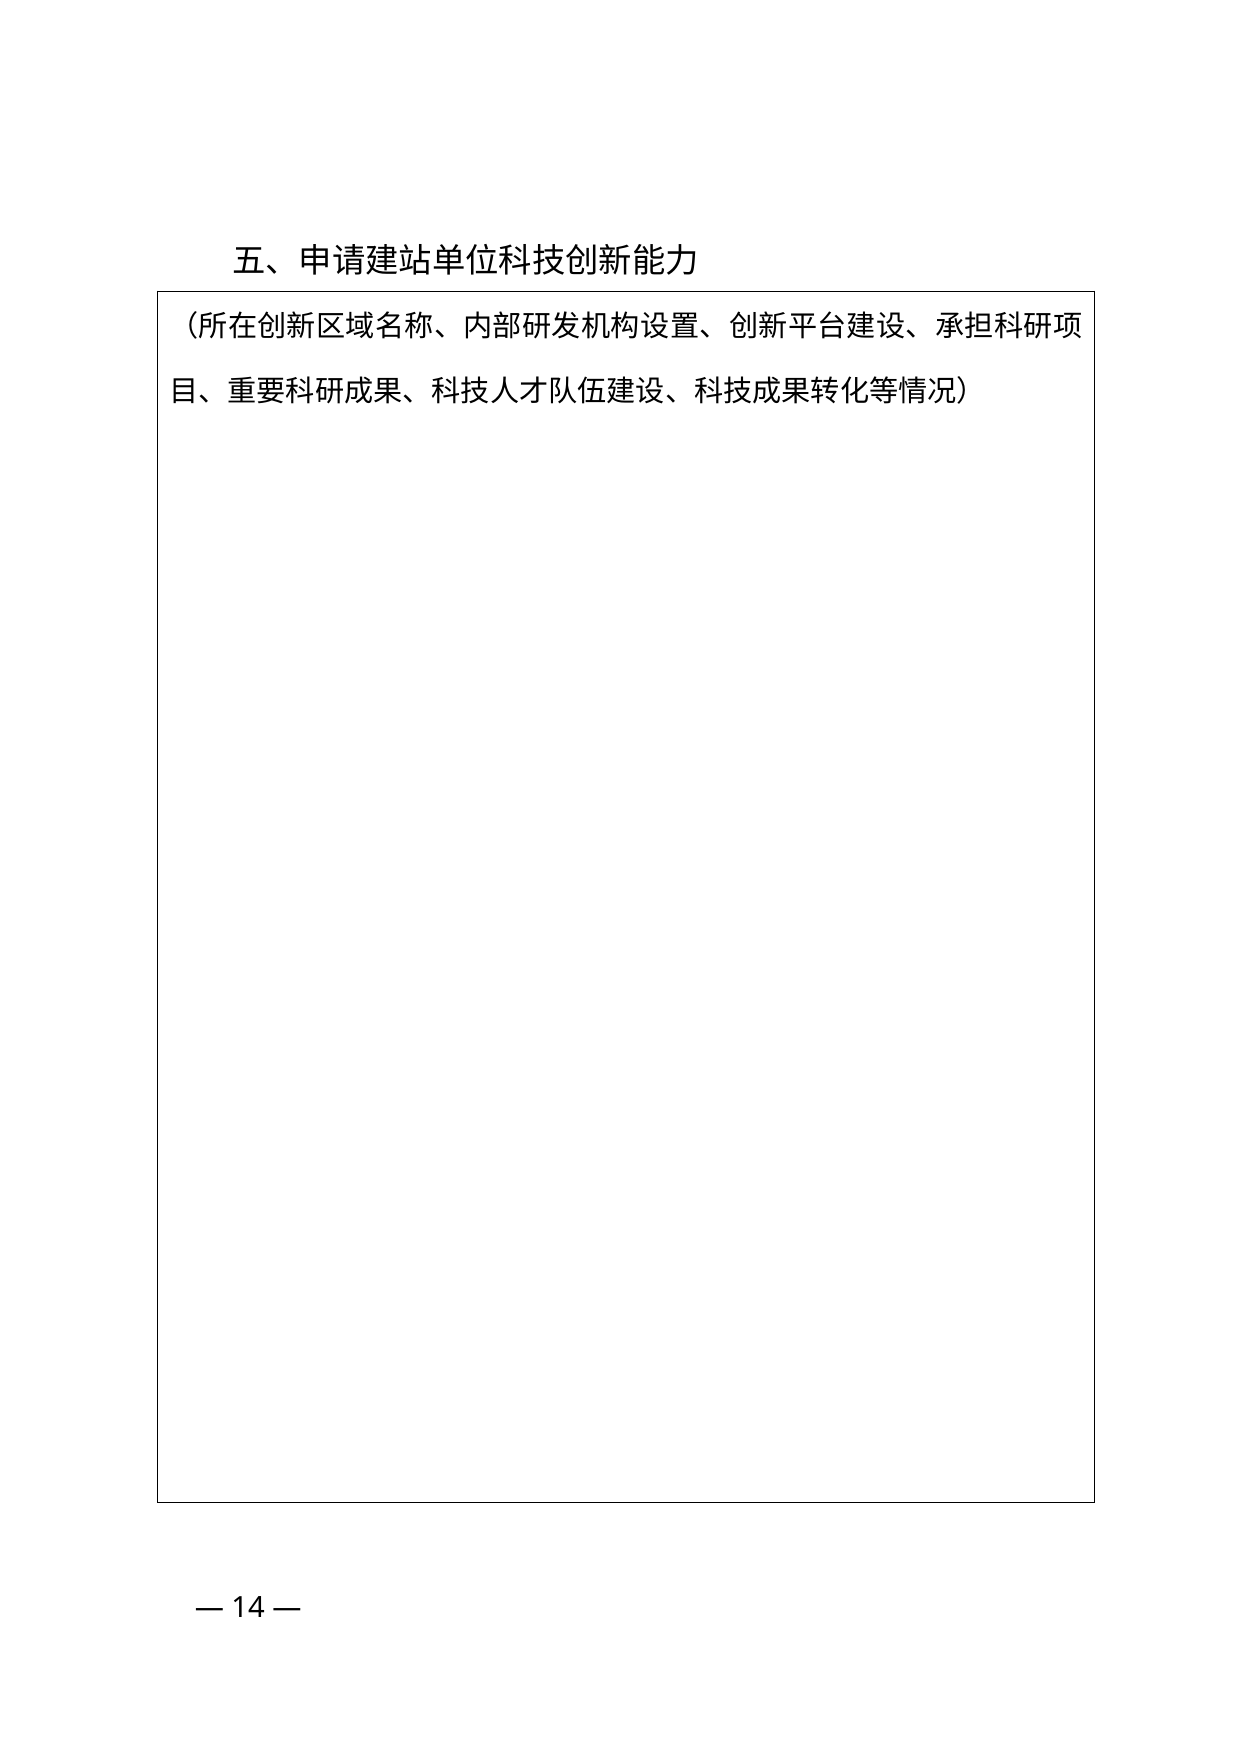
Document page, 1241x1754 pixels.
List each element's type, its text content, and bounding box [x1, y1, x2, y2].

text 五、申请建站单位科技创新能力 [165, 226, 1087, 291]
table_header （所在创新区域名称、内部研发机构设置、创新平台建设、承担科研项目、重要科研成果、科技人才队伍建设、科技成果转化等情况） [158, 292, 1094, 1502]
